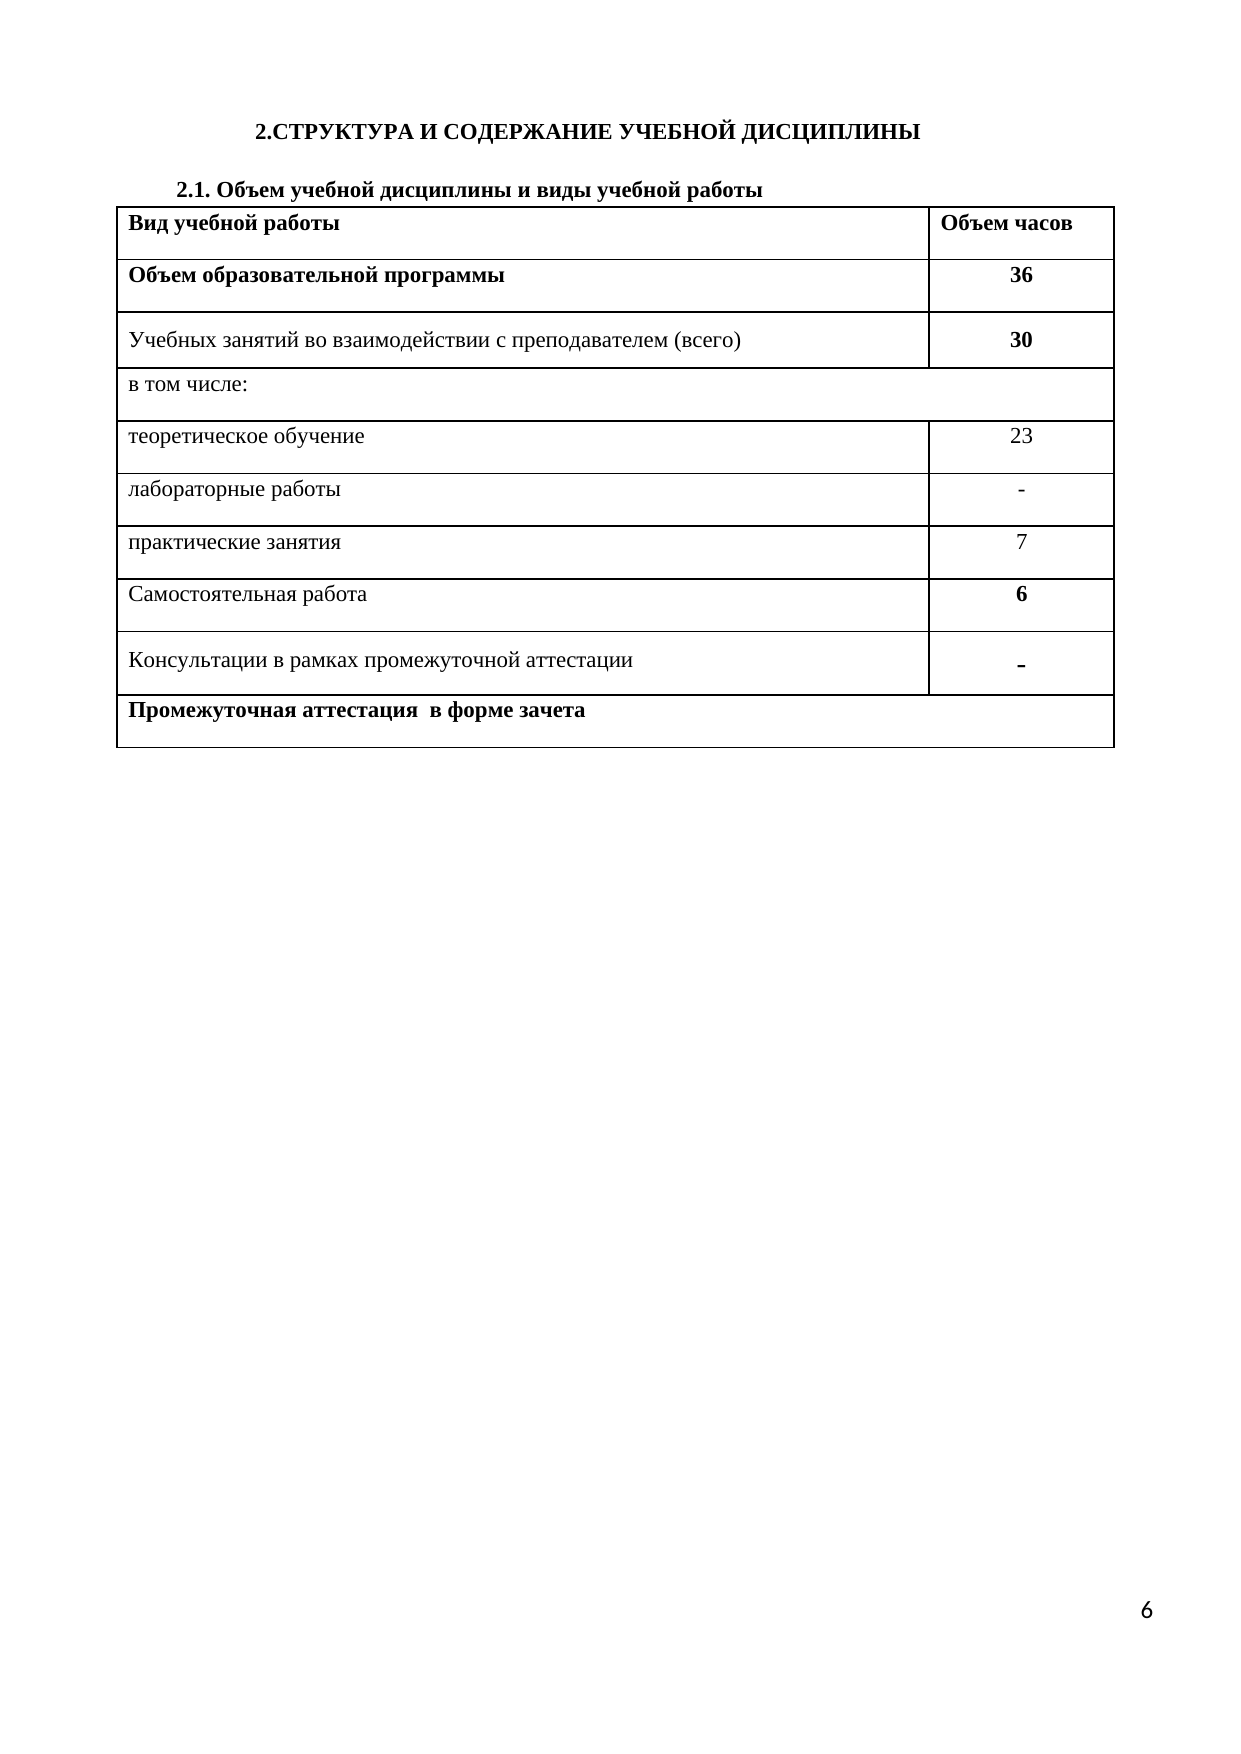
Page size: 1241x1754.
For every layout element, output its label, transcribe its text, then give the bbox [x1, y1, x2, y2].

table_cell Промежуточная аттестация в форме зачета [118, 696, 1113, 747]
table_cell - [930, 632, 1113, 694]
subtitle 2.1. Объем учебной дисциплины и виды учебной работы [176, 177, 1177, 203]
table_cell Самостоятельная работа [118, 580, 928, 631]
table_cell Консультации в рамках промежуточной аттестации [118, 632, 928, 694]
table_cell Учебных занятий во взаимодействии с преподавателем (всего) [118, 313, 928, 367]
table_cell 23 [930, 422, 1113, 473]
table_cell практические занятия [118, 527, 928, 578]
table_cell 7 [930, 527, 1113, 578]
table_cell теоретическое обучение [118, 422, 928, 473]
table_header Вид учебной работы [118, 208, 928, 258]
table_cell лабораторные работы [118, 474, 928, 525]
text 2.СТРУКТУРА И СОДЕРЖАНИЕ УЧЕБНОЙ ДИСЦИПЛИНЫ [139, 118, 921, 145]
table_cell 36 [930, 260, 1113, 311]
table_cell - [930, 474, 1113, 525]
table_cell 6 [930, 580, 1113, 631]
table_header Объем часов [930, 208, 1113, 258]
table_cell в том числе: [118, 369, 1113, 420]
table_cell Объем образовательной программы [118, 260, 928, 311]
table_cell 30 [930, 313, 1113, 367]
